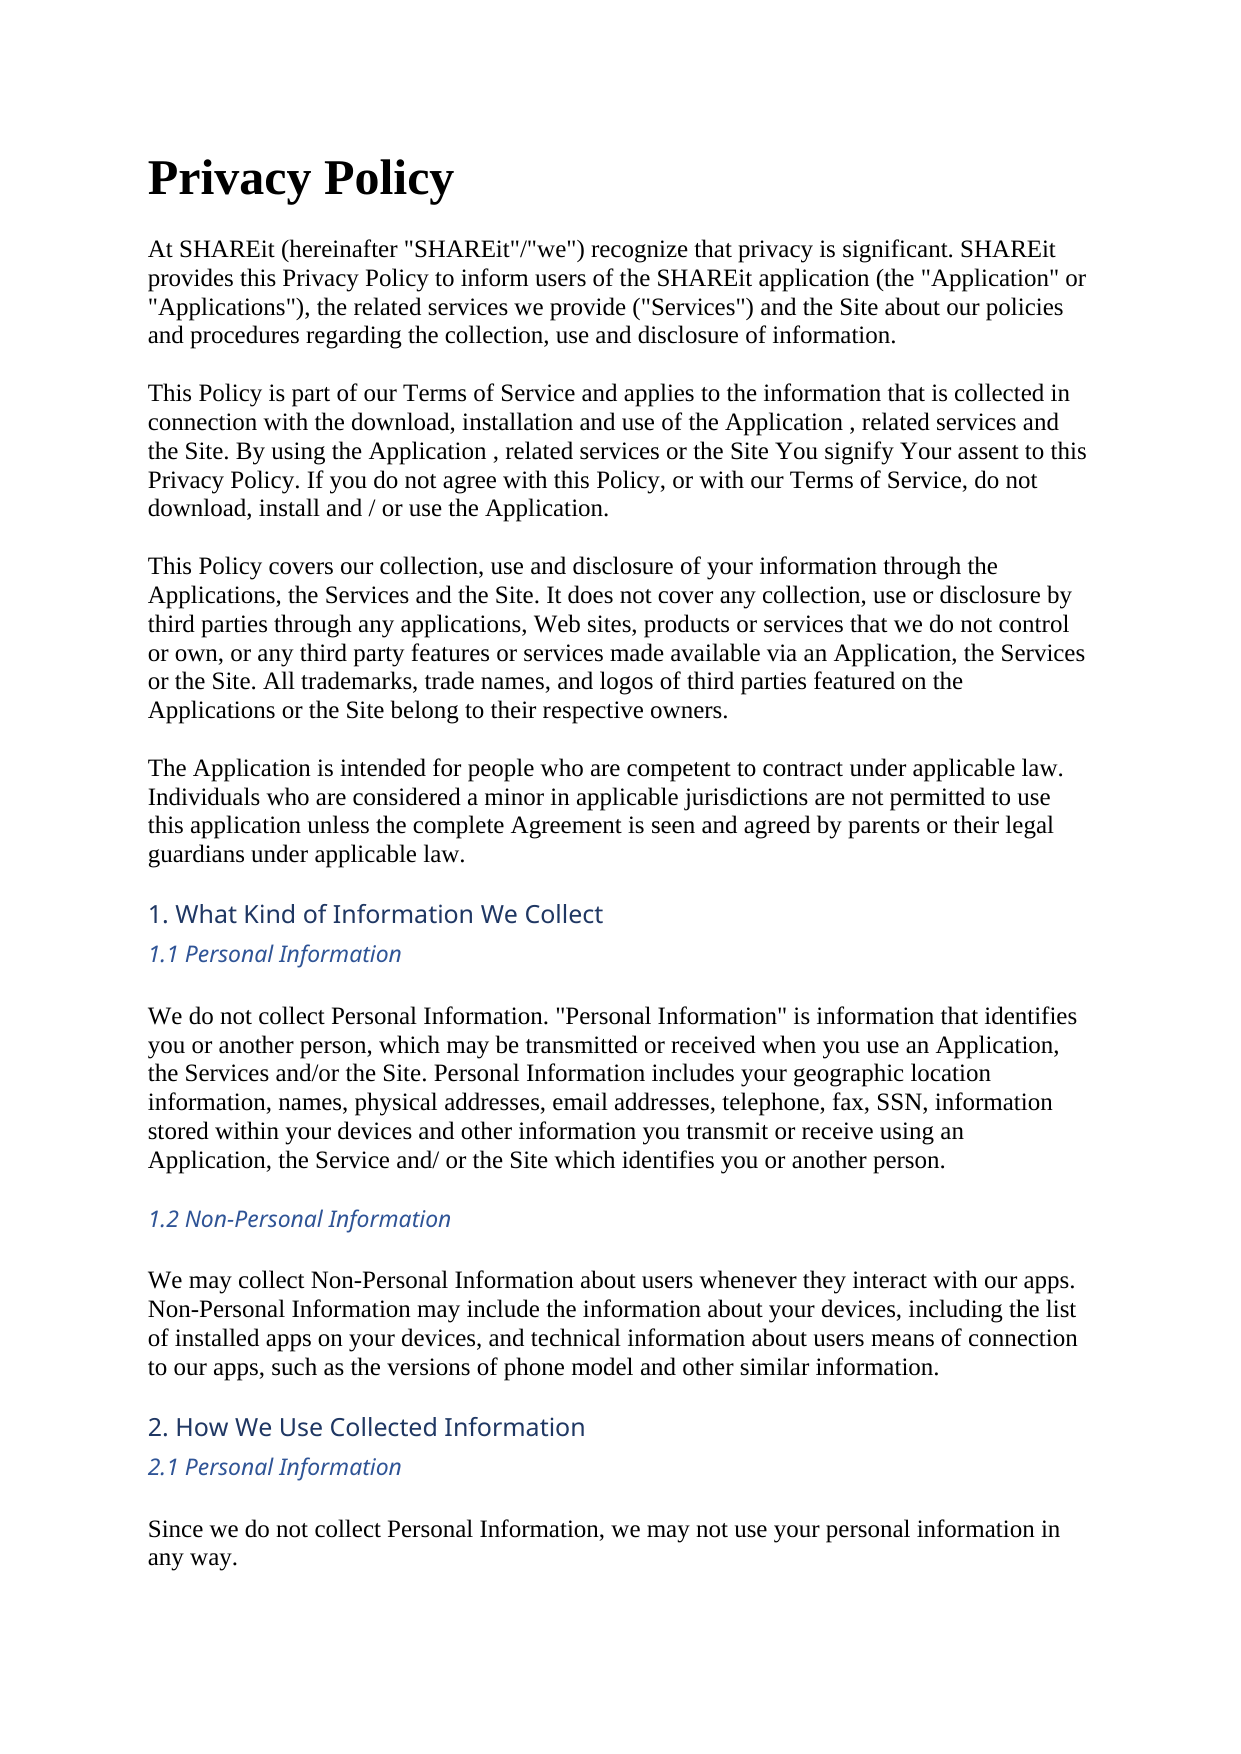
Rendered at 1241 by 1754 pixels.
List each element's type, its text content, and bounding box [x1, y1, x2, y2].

subtitle 2. How We Use Collected Information [148, 1410, 1093, 1444]
text This Policy covers our collection, use and disclosure of your information through the Applications, the Services and the Site. It does not cover any collection, use or disclosure by third parties through any applications, Web sites, products or services that we do not control or own, or any third party features or services made available via an Application, the Services or the Site. All trademarks, trade names, and logos of third parties featured on the Applications or the Site belong to their respective owners. [148, 551, 1093, 724]
text This Policy is part of our Terms of Service and applies to the information that is collected in connection with the download, installation and use of the Application , related services and the Site. By using the Application , related services or the Site You signify Your assent to this Privacy Policy. If you do not agree with this Policy, or with our Terms of Service, do not download, install and / or use the Application. [148, 378, 1093, 522]
subtitle Privacy Policy [148, 148, 1093, 205]
text We may collect Non-Personal Information about users whenever they interact with our apps. Non-Personal Information may include the information about your devices, including the list of installed apps on your devices, and technical information about users means of connection to our apps, such as the versions of phone model and other similar information. [148, 1266, 1093, 1381]
text The Application is intended for people who are competent to contract under applicable law. Individuals who are considered a minor in applicable jurisdictions are not permitted to use this application unless the complete Agreement is seen and agreed by parents or their legal guardians under applicable law. [148, 753, 1093, 868]
subtitle 1.2 Non-Personal Information [148, 1203, 1093, 1234]
subtitle 2.1 Personal Information [148, 1451, 1093, 1482]
text At SHAREit (hereinafter "SHAREit"/"we") recognize that privacy is significant. SHAREit provides this Privacy Policy to inform users of the SHAREit application (the "Application" or "Applications"), the related services we provide ("Services") and the Site about our policies and procedures regarding the collection, use and disclosure of information. [148, 234, 1093, 349]
text We do not collect Personal Information. "Personal Information" is information that identifies you or another person, which may be transmitted or received when you use an Application, the Services and/or the Site. Personal Information includes your geographic location information, names, physical addresses, email addresses, telephone, fax, SSN, information stored within your devices and other information you transmit or receive using an Application, the Service and/ or the Site which identifies you or another person. [148, 1001, 1093, 1173]
text Since we do not collect Personal Information, we may not use your personal information in any way. [148, 1514, 1093, 1571]
subtitle 1.1 Personal Information [148, 938, 1093, 969]
subtitle 1. What Kind of Information We Collect [148, 897, 1093, 931]
